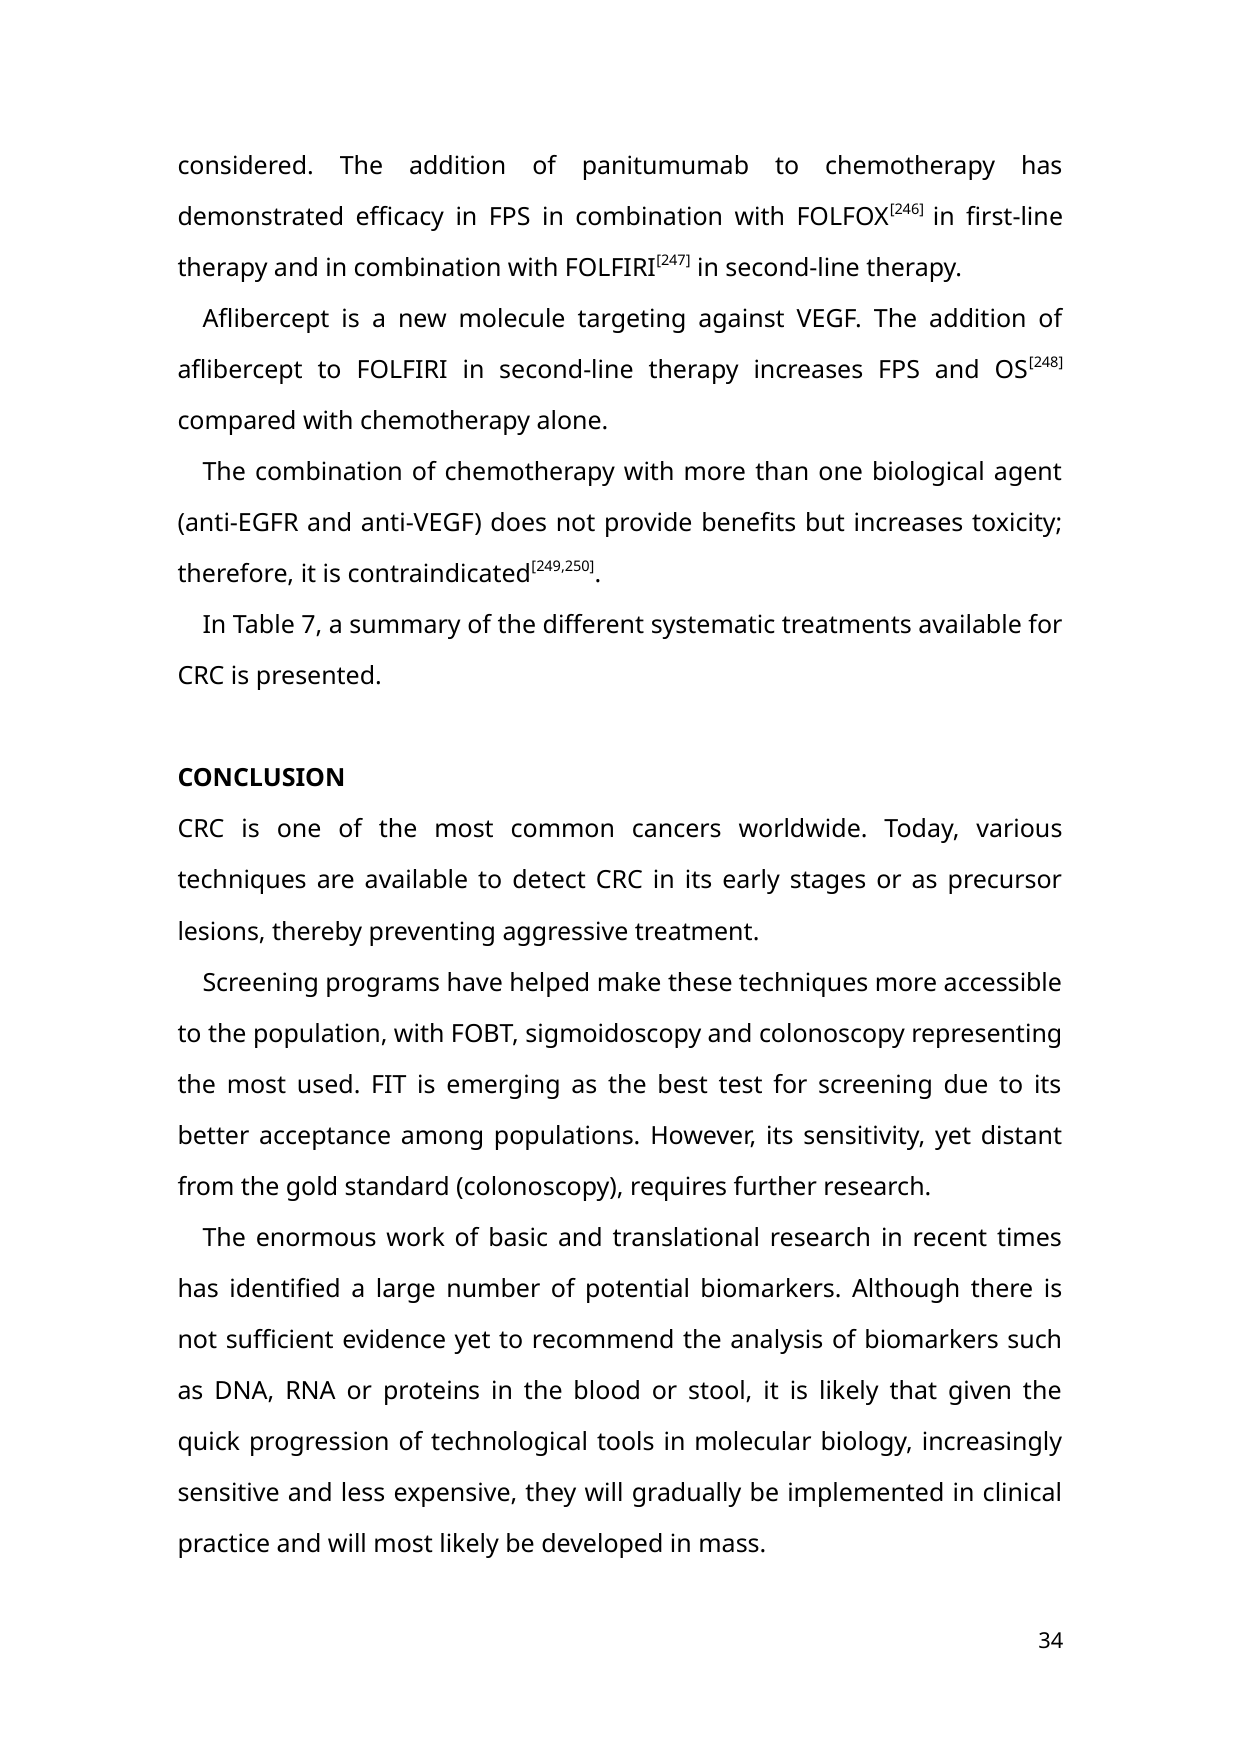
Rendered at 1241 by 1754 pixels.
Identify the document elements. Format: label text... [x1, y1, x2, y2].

text Aflibercept is a new molecule targeting against VEGF. The addition of aflibercept to FOLFIRI in second-line therapy increases FPS and OS[248] compared with chemotherapy alone. [177, 301, 1063, 437]
text In Table 7, a summary of the different systematic treatments available for CRC is presented. [177, 607, 1063, 692]
text Screening programs have helped make these techniques more accessible to the population, with FOBT, sigmoidoscopy and colonoscopy representing the most used. FIT is emerging as the best test for screening due to its better acceptance among populations. However, its sensitivity, yet distant from the gold standard (colonoscopy), requires further research. [177, 964, 1063, 1202]
text The enormous work of basic and translational research in recent times has identified a large number of potential biomarkers. Although there is not sufficient evidence yet to recommend the analysis of biomarkers such as DNA, RNA or proteins in the blood or stool, it is likely that given the quick progression of technological tools in molecular biology, increasingly sensitive and less expensive, they will gradually be implemented in clinical practice and will most likely be developed in mass. [177, 1219, 1063, 1560]
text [177, 148, 1063, 284]
text The combination of chemotherapy with more than one biological agent (anti-EGFR and anti-VEGF) does not provide benefits but increases toxicity; therefore, it is contraindicated[249,250]. [177, 454, 1063, 590]
text CONCLUSION [177, 760, 1063, 794]
text CRC is one of the most common cancers worldwide. Today, various techniques are available to detect CRC in its early stages or as precursor lesions, thereby preventing aggressive treatment. [177, 811, 1063, 947]
